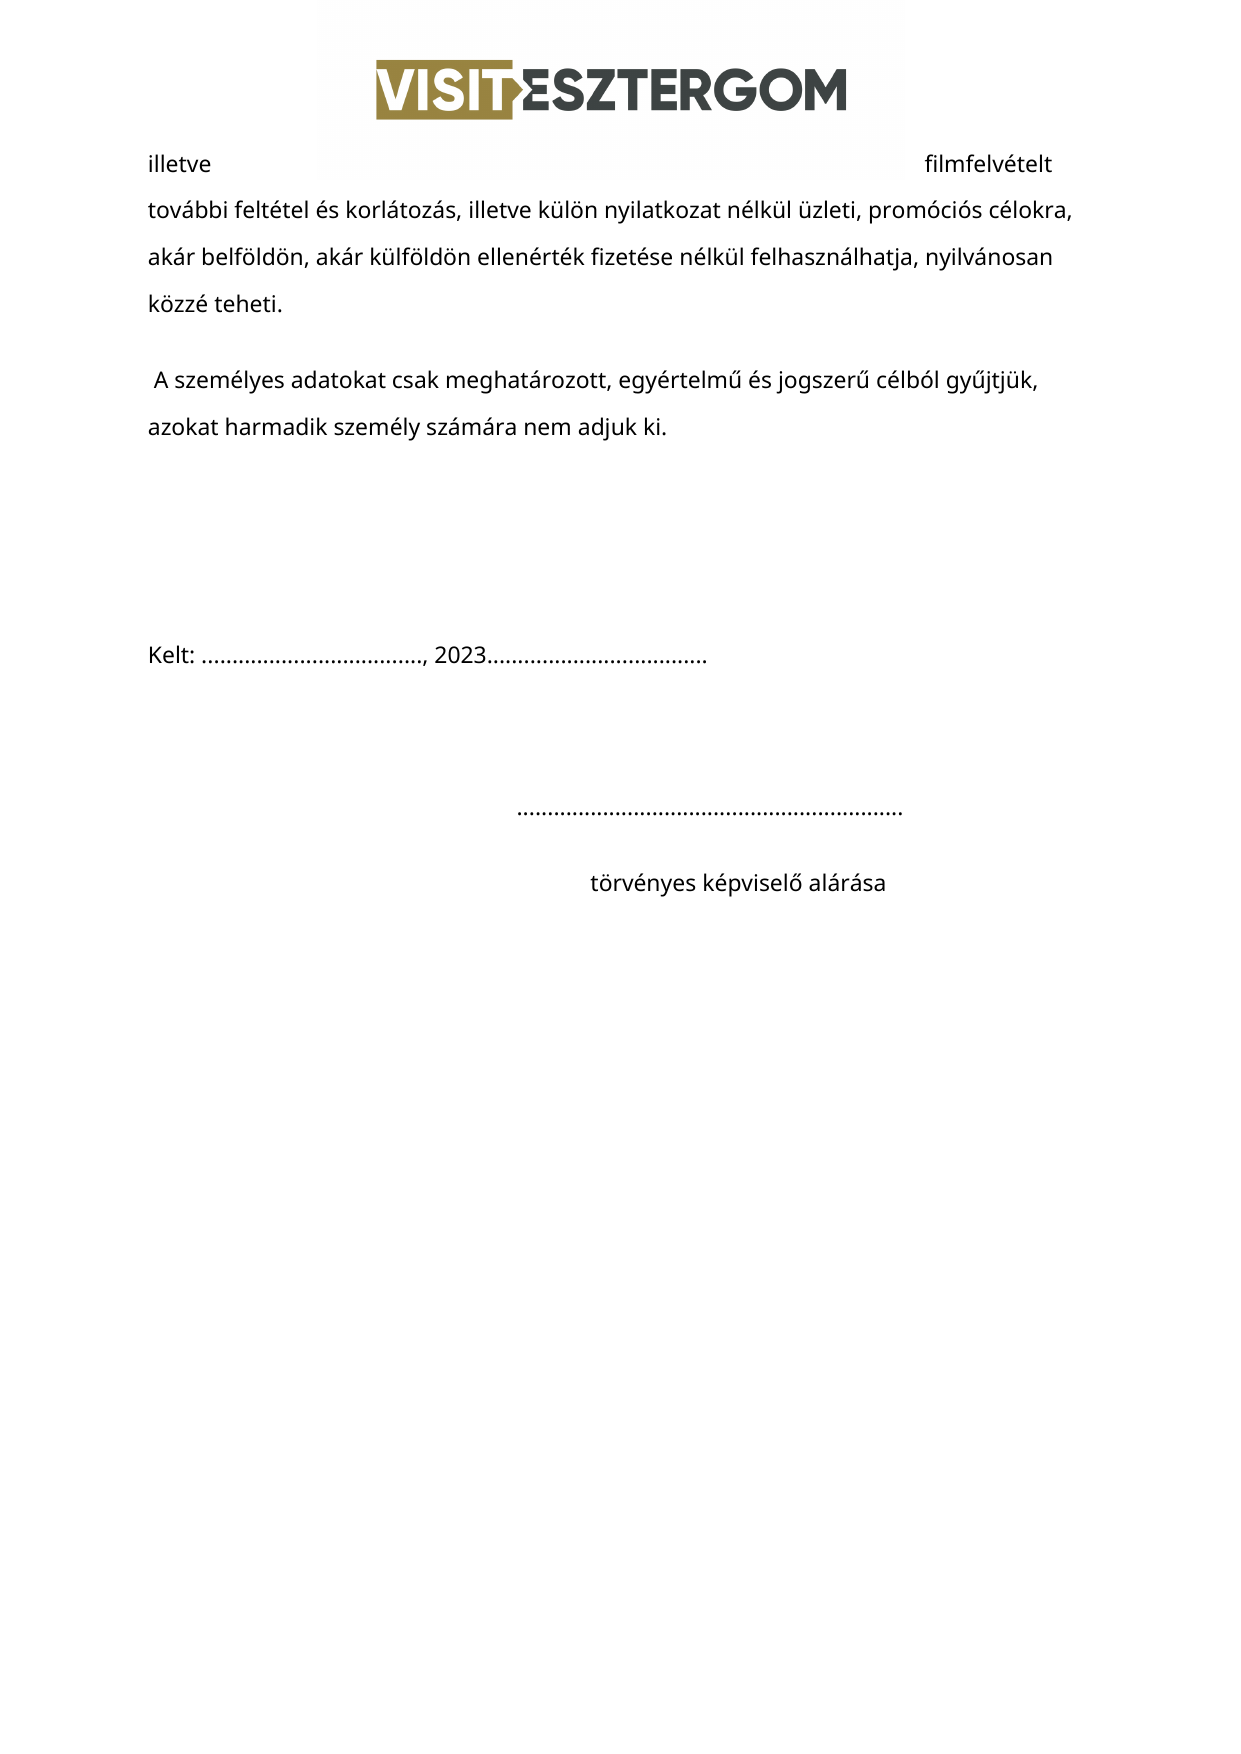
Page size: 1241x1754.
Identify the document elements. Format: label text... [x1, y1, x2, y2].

text Kelt: ...................................., 2023.................................... [148, 639, 1093, 671]
text törvényes képviselő alárása [148, 867, 1093, 899]
picture [317, 0, 906, 148]
text ............................................................... [148, 791, 1093, 823]
text A személyes adatokat csak meghatározott, egyértelmű és jogszerű célból gyűjtjük, azokat harmadik személy számára nem adjuk ki. [148, 364, 1093, 442]
